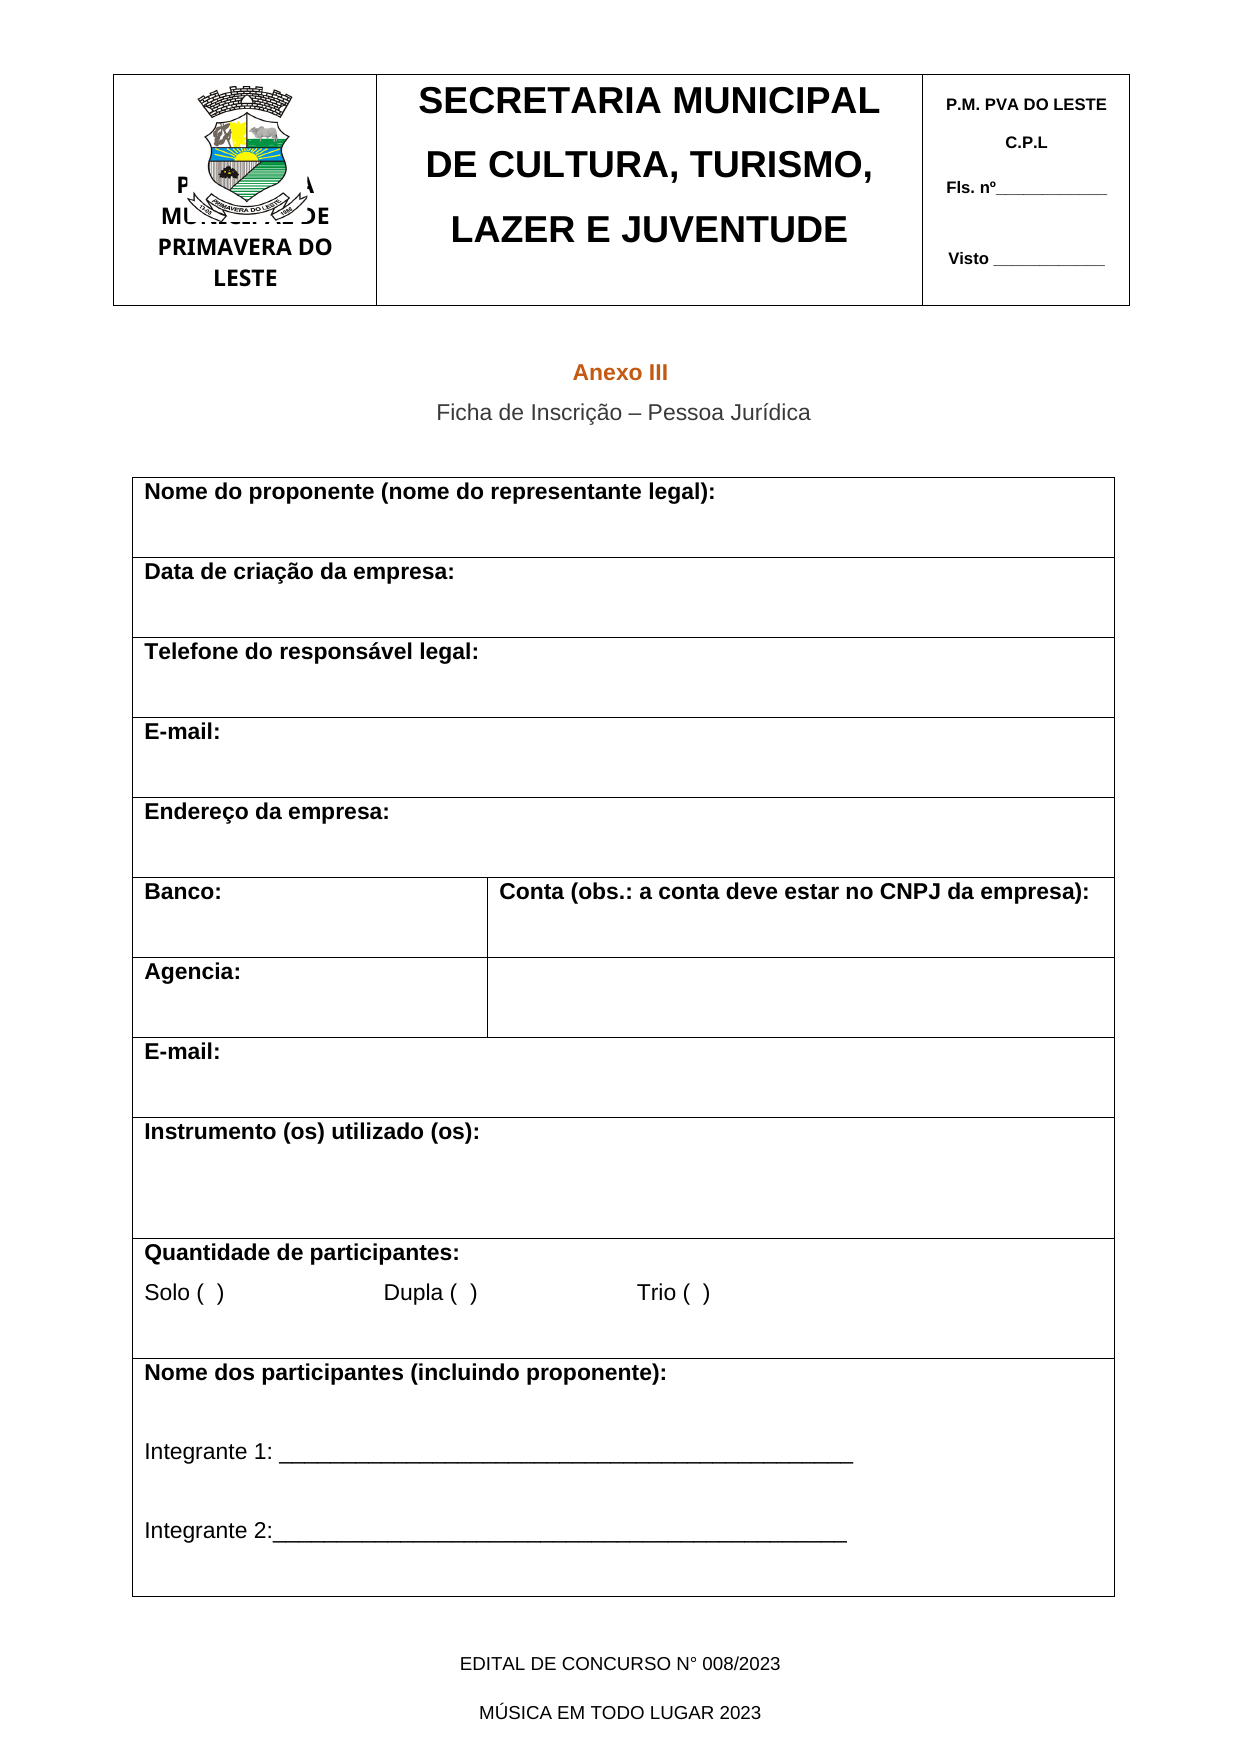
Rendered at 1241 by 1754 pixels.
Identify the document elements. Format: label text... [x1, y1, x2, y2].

table_cell Quantidade de participantes: Solo ( ) Dupla ( ) Trio ( ) [133, 1239, 1114, 1358]
table_cell Agencia: [133, 958, 487, 1037]
table_cell Conta (obs.: a conta deve estar no CNPJ da empresa): [488, 878, 1114, 957]
table_cell Banco: [133, 878, 487, 957]
table_cell E-mail: [133, 1038, 1114, 1117]
table_cell Instrumento (os) utilizado (os): [133, 1118, 1114, 1238]
table_cell [488, 958, 1114, 1037]
text Ficha de Inscrição – Pessoa Jurídica [177, 399, 1063, 425]
table_header Nome do proponente (nome do representante legal): [133, 478, 1114, 557]
subtitle Anexo III [177, 359, 1063, 386]
picture [187, 86, 308, 222]
table_cell Telefone do responsável legal: [133, 638, 1114, 717]
table_cell Endereço da empresa: [133, 798, 1114, 877]
table_cell Data de criação da empresa: [133, 558, 1114, 637]
table_cell E-mail: [133, 718, 1114, 797]
